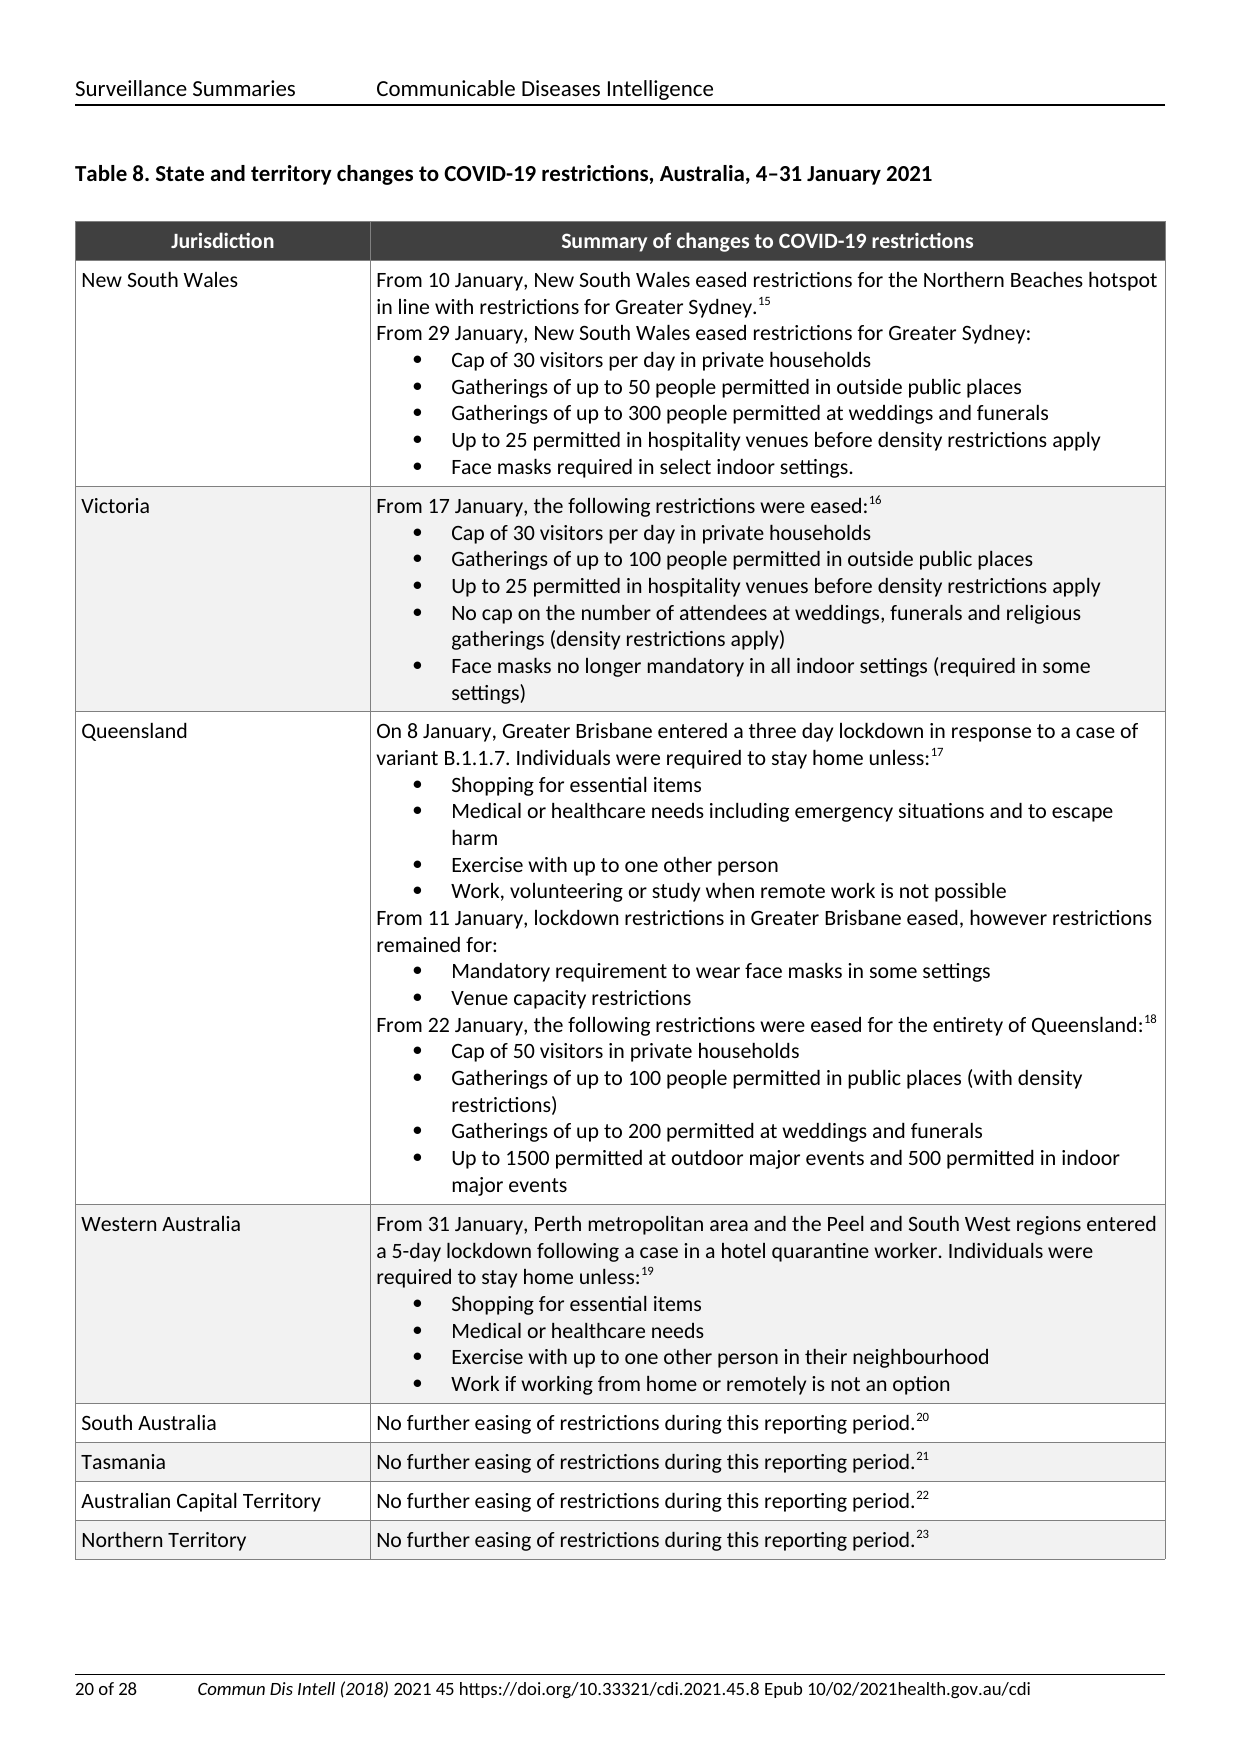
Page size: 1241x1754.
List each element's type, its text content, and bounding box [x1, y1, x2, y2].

table_cell No further easing of restrictions during this reporting period.22 [371, 1482, 1165, 1520]
table_cell New South Wales [76, 261, 370, 486]
table_cell Northern Territory [76, 1521, 370, 1559]
table_cell Tasmania [76, 1443, 370, 1481]
table_header Summary of changes to COVID-19 restrictions [371, 222, 1165, 260]
table_cell Victoria [76, 487, 370, 711]
table_cell No further easing of restrictions during this reporting period.21 [371, 1443, 1165, 1481]
table_cell On 8 January, Greater Brisbane entered a three day lockdown in response to a case of variant B.1.1.7. Individuals were required to stay home unless:17 Shopping for essential items Medical or healthcare needs including emergency situations and to escape harm Exercise with up to one other person Work, volunteering or study when remote work is not possible From 11 January, lockdown restrictions in Greater Brisbane eased, however restrictions remained for: Mandatory requirement to wear face masks in some settings Venue capacity restrictions From 22 January, the following restrictions were eased for the entirety of Queensland:18 Cap of 50 visitors in private households Gatherings of up to 100 people permitted in public places (with density restrictions) Gatherings of up to 200 permitted at weddings and funerals Up to 1500 permitted at outdoor major events and 500 permitted in indoor major events [371, 712, 1165, 1204]
table_cell From 31 January, Perth metropolitan area and the Peel and South West regions entered a 5-day lockdown following a case in a hotel quarantine worker. Individuals were required to stay home unless:19 Shopping for essential items Medical or healthcare needs Exercise with up to one other person in their neighbourhood Work if working from home or remotely is not an option [371, 1205, 1165, 1403]
table_cell From 17 January, the following restrictions were eased:16 Cap of 30 visitors per day in private households Gatherings of up to 100 people permitted in outside public places Up to 25 permitted in hospitality venues before density restrictions apply No cap on the number of attendees at weddings, funerals and religious gatherings (density restrictions apply) Face masks no longer mandatory in all indoor settings (required in some settings) [371, 487, 1165, 711]
table_cell Australian Capital Territory [76, 1482, 370, 1520]
table_cell South Australia [76, 1404, 370, 1442]
table_cell Western Australia [76, 1205, 370, 1403]
table_cell No further easing of restrictions during this reporting period.23 [371, 1521, 1165, 1559]
table_cell No further easing of restrictions during this reporting period.20 [371, 1404, 1165, 1442]
table_cell Queensland [76, 712, 370, 1204]
text Table 8. State and territory changes to COVID-19 restrictions, Australia, 4–31 January 2021 [75, 159, 1165, 187]
table_header Jurisdiction [76, 222, 370, 260]
table_cell From 10 January, New South Wales eased restrictions for the Northern Beaches hotspot in line with restrictions for Greater Sydney.15 From 29 January, New South Wales eased restrictions for Greater Sydney: Cap of 30 visitors per day in private households Gatherings of up to 50 people permitted in outside public places Gatherings of up to 300 people permitted at weddings and funerals Up to 25 permitted in hospitality venues before density restrictions apply Face masks required in select indoor settings. [371, 261, 1165, 486]
